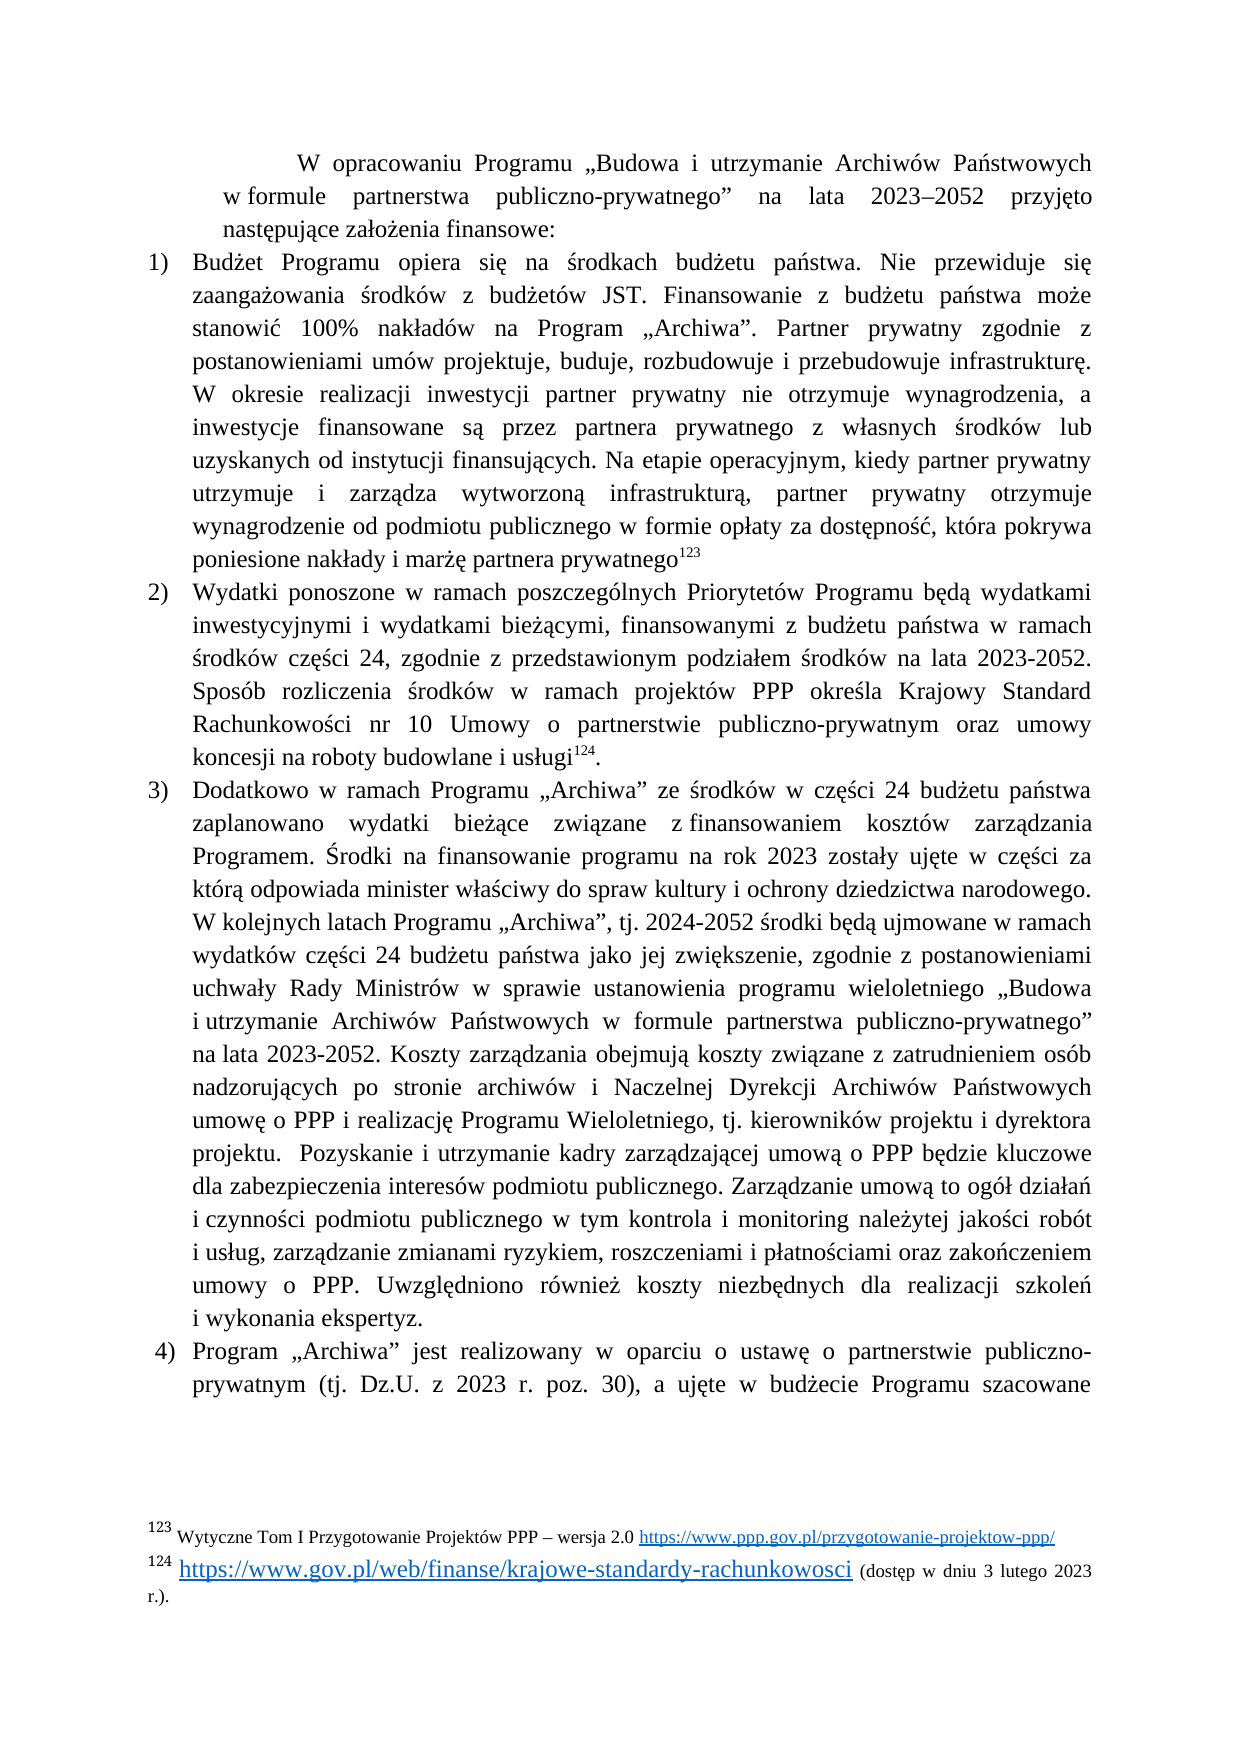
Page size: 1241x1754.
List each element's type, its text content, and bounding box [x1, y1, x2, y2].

text W opracowaniu Programu „Budowa i utrzymanie Archiwów Państwowych w formule partnerstwa publiczno-prywatnego” na lata 2023–2052 przyjęto następujące założenia finansowe: [223, 148, 1092, 242]
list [154, 1336, 1092, 1431]
list Wydatki ponoszone w ramach poszczególnych Priorytetów Programu będą wydatkami inwestycyjnymi i wydatkami bieżącymi, finansowanymi z budżetu państwa w ramach środków części 24, zgodnie z przedstawionym podziałem środków na lata 2023-2052. Sposób rozliczenia środków w ramach projektów PPP określa Krajowy Standard Rachunkowości nr 10 Umowy o partnerstwie publiczno-prywatnym oraz umowy koncesji na roboty budowlane i usługi. [148, 577, 1092, 771]
list Dodatkowo w ramach Programu „Archiwa” ze środków w części 24 budżetu państwa zaplanowano wydatki bieżące związane z finansowaniem kosztów zarządzania Programem. Środki na finansowanie programu na rok 2023 zostały ujęte w części za którą odpowiada minister właściwy do spraw kultury i ochrony dziedzictwa narodowego. W kolejnych latach Programu „Archiwa”, tj. 2024-2052 środki będą ujmowane w ramach wydatków części 24 budżetu państwa jako jej zwiększenie, zgodnie z postanowieniami uchwały Rady Ministrów w sprawie ustanowienia programu wieloletniego „Budowa i utrzymanie Archiwów Państwowych w formule partnerstwa publiczno-prywatnego” na lata 2023-2052. Koszty zarządzania obejmują koszty związane z zatrudnieniem osób nadzorujących po stronie archiwów i Naczelnej Dyrekcji Archiwów Państwowych umowę o PPP i realizację Programu Wieloletniego, tj. kierowników projektu i dyrektora projektu. Pozyskanie i utrzymanie kadry zarządzającej umową o PPP będzie kluczowe dla zabezpieczenia interesów podmiotu publicznego. Zarządzanie umową to ogół działań i czynności podmiotu publicznego w tym kontrola i monitoring należytej jakości robót i usług, zarządzanie zmianami ryzykiem, roszczeniami i płatnościami oraz zakończeniem umowy o PPP. Uwzględniono również koszty niezbędnych dla realizacji szkoleń i wykonania ekspertyz. [148, 775, 1092, 1332]
list Budżet Programu opiera się na środkach budżetu państwa. Nie przewiduje się zaangażowania środków z budżetów JST. Finansowanie z budżetu państwa może stanowić 100% nakładów na Program „Archiwa”. Partner prywatny zgodnie z postanowieniami umów projektuje, buduje, rozbudowuje i przebudowuje infrastrukturę. W okresie realizacji inwestycji partner prywatny nie otrzymuje wynagrodzenia, a inwestycje finansowane są przez partnera prywatnego z własnych środków lub uzyskanych od instytucji finansujących. Na etapie operacyjnym, kiedy partner prywatny utrzymuje i zarządza wytworzoną infrastrukturą, partner prywatny otrzymuje wynagrodzenie od podmiotu publicznego w formie opłaty za dostępność, która pokrywa poniesione nakłady i marżę partnera prywatnego [148, 247, 1092, 573]
